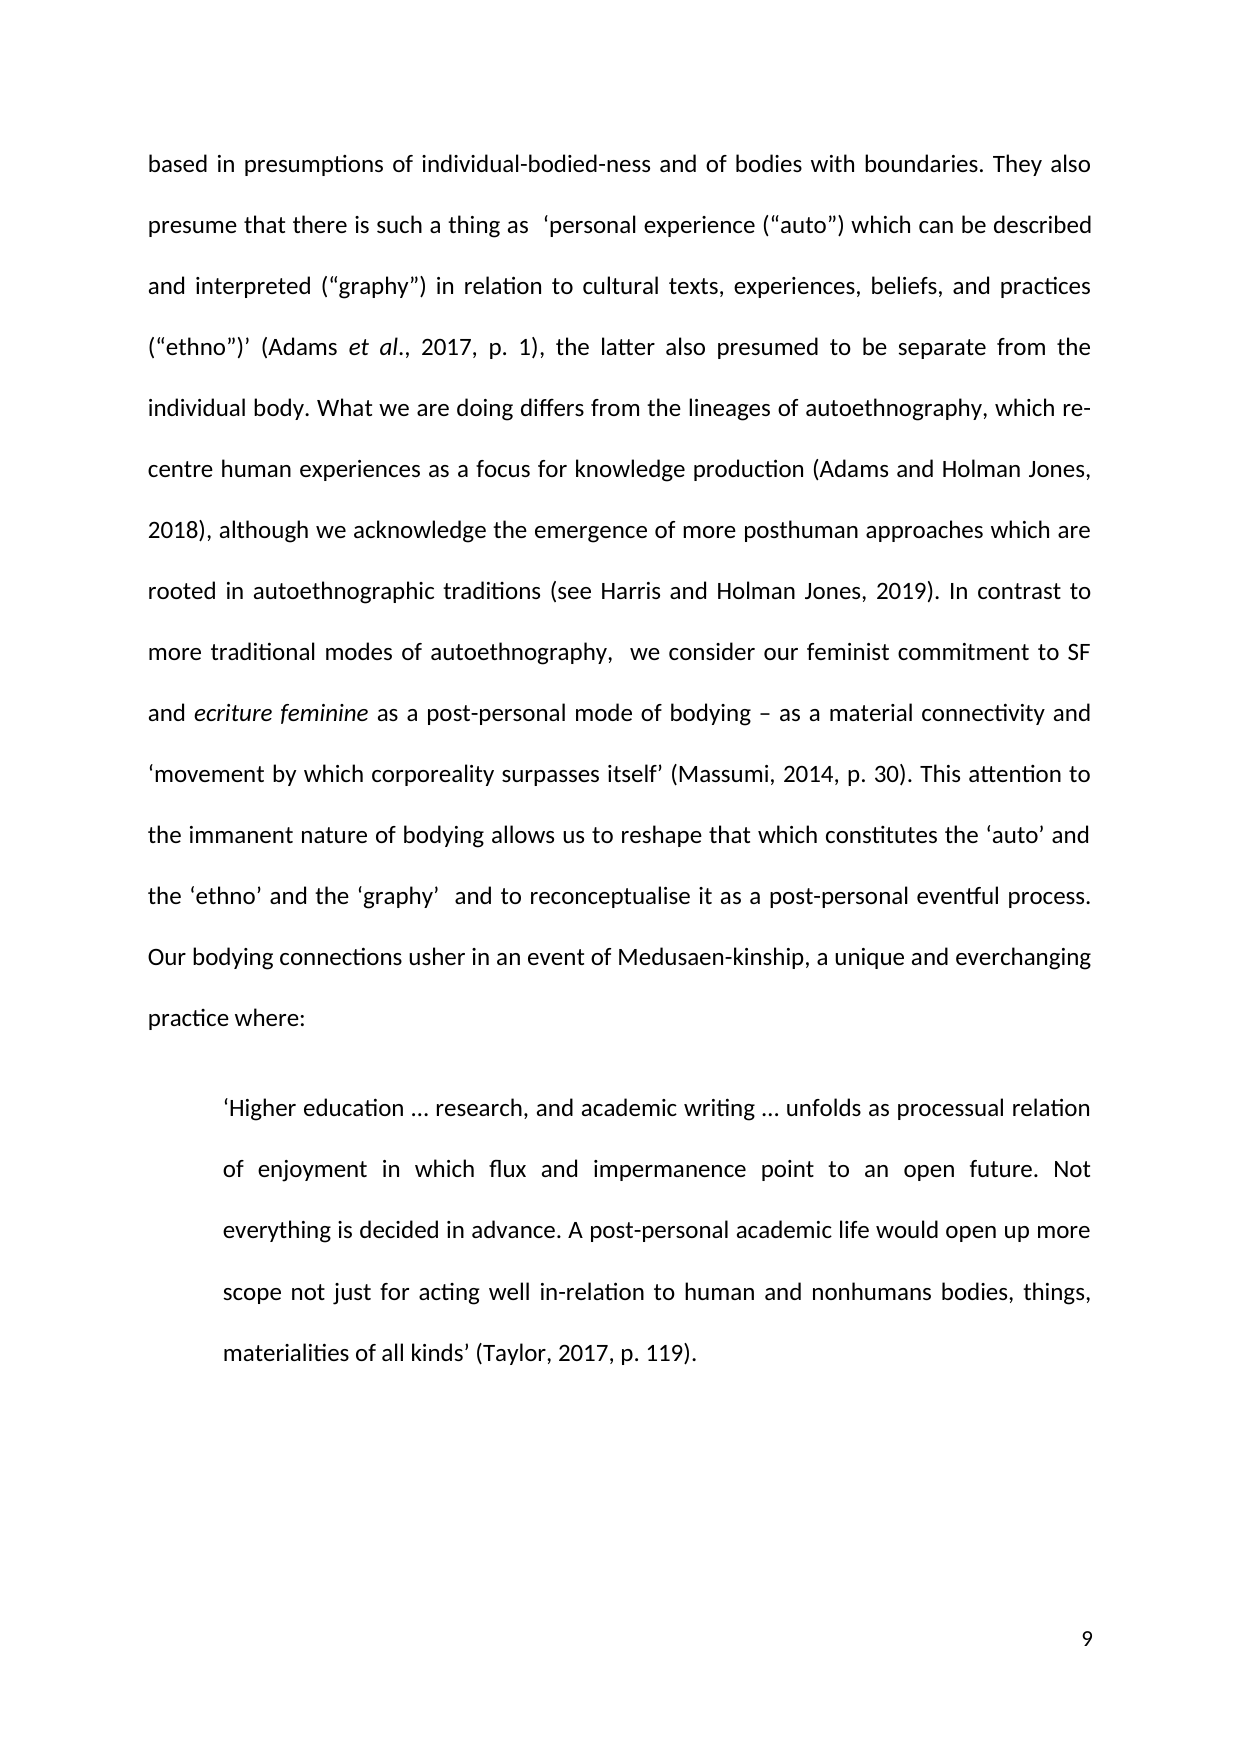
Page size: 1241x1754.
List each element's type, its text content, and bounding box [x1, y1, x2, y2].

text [148, 148, 1092, 1033]
text ‘Higher education … research, and academic writing … unfolds as processual relation of enjoyment in which flux and impermanence point to an open future. Not everything is decided in advance. A post-personal academic life would open up more scope not just for acting well in-relation to human and nonhumans bodies, things, materialities of all kinds’ (Taylor, 2017, p. 119). [223, 1092, 1092, 1367]
